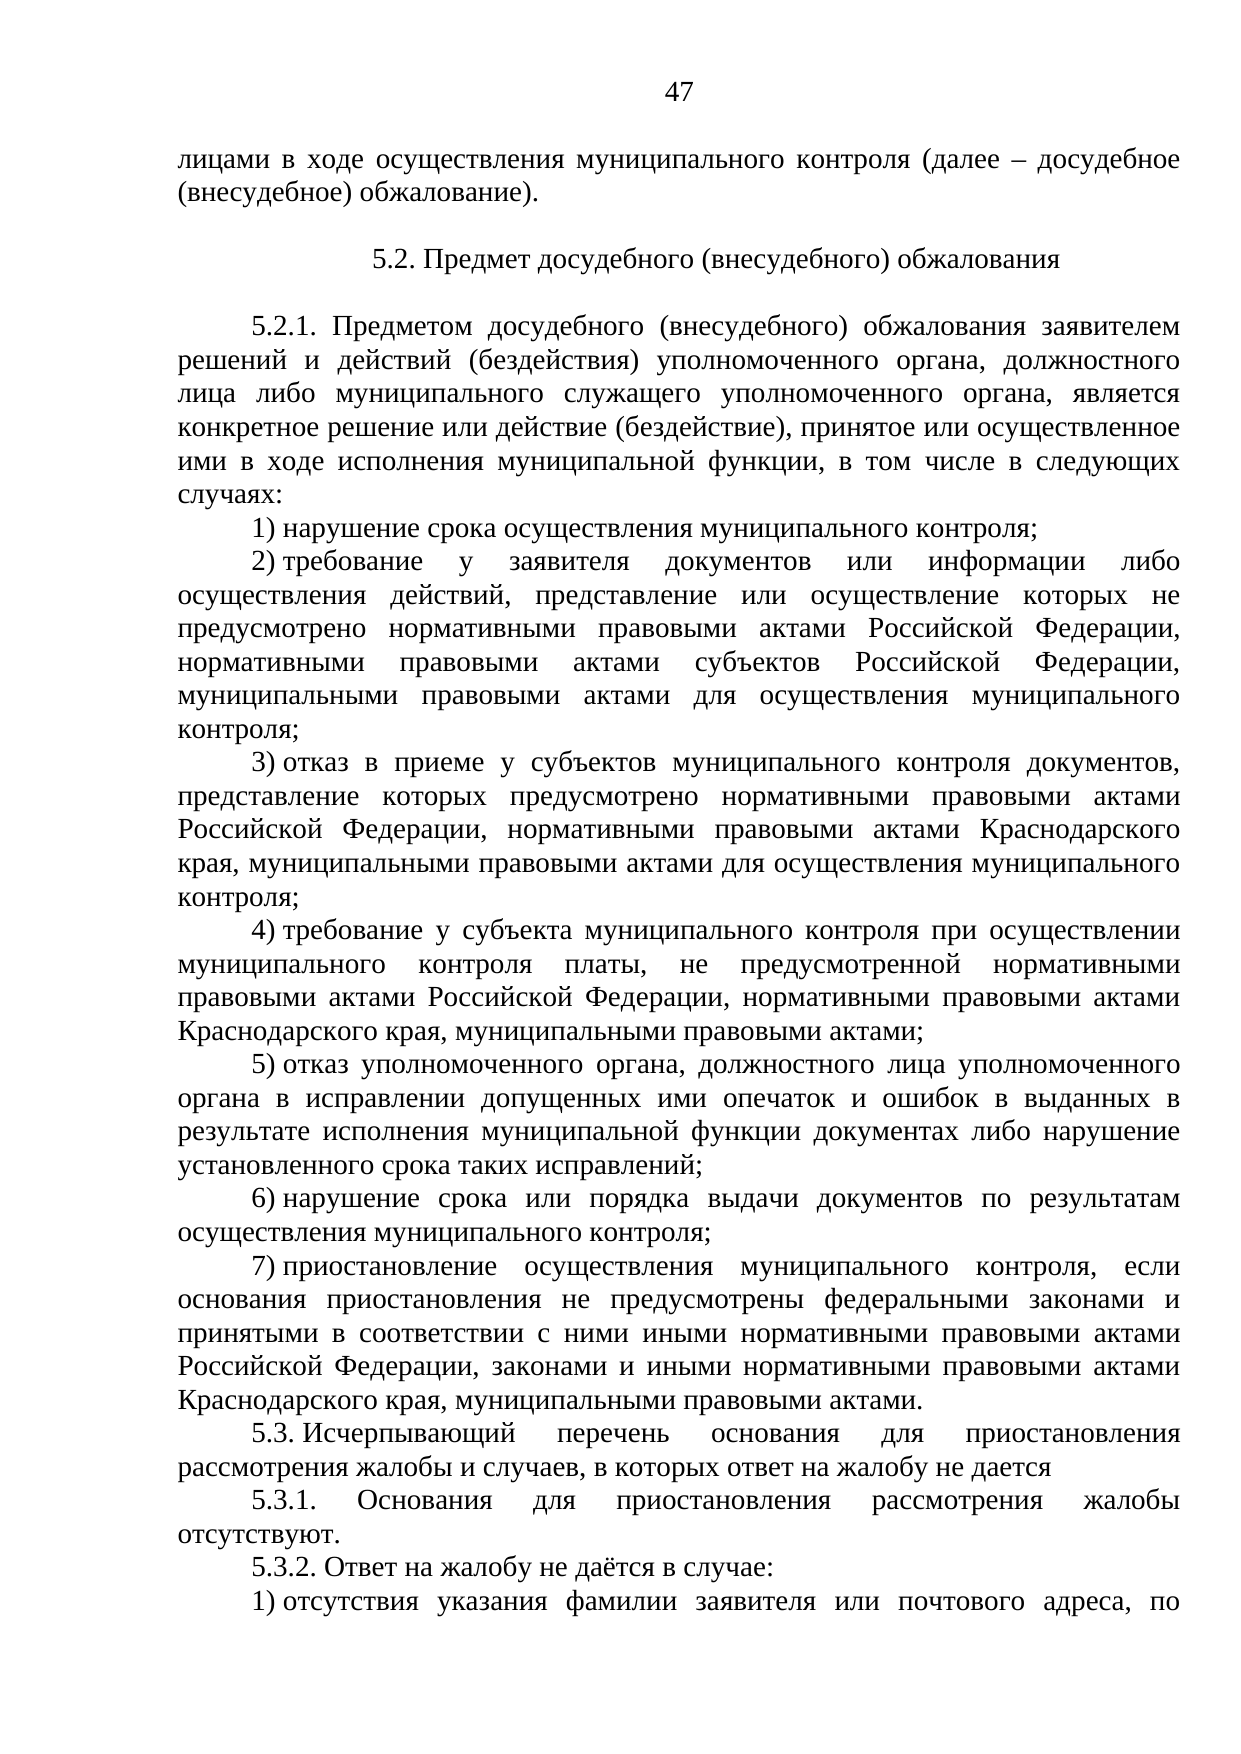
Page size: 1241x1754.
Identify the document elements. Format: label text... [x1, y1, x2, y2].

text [177, 141, 1181, 208]
text 5.2.1. Предметом досудебного (внесудебного) обжалования заявителем решений и действий (бездействия) уполномоченного органа, должностного лица либо муниципального служащего уполномоченного органа, является конкретное решение или действие (бездействие), принятое или осуществленное ими в ходе исполнения муниципальной функции, в том числе в следующих случаях: [177, 308, 1181, 510]
text 5.3. Исчерпывающий перечень основания для приостановления рассмотрения жалобы и случаев, в которых ответ на жалобу не дается [177, 1415, 1181, 1482]
text 1) нарушение срока осуществления муниципального контроля; [177, 510, 1181, 543]
text 6) нарушение срока или порядка выдачи документов по результатам осуществления муниципального контроля; [177, 1181, 1181, 1248]
text 3) отказ в приеме у субъектов муниципального контроля документов, представление которых предусмотрено нормативными правовыми актами Российской Федерации, нормативными правовыми актами Краснодарского края, муниципальными правовыми актами для осуществления муниципального контроля; [177, 744, 1181, 912]
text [177, 1583, 1181, 1617]
text 5.3.1. Основания для приостановления рассмотрения жалобы отсутствуют. [177, 1482, 1181, 1549]
text 2) требование у заявителя документов или информации либо осуществления действий, представление или осуществление которых не предусмотрено нормативными правовыми актами Российской Федерации, нормативными правовыми актами субъектов Российской Федерации, муниципальными правовыми актами для осуществления муниципального контроля; [177, 543, 1181, 744]
text 5.3.2. Ответ на жалобу не даётся в случае: [177, 1549, 1181, 1583]
text 5) отказ уполномоченного органа, должностного лица уполномоченного органа в исправлении допущенных ими опечаток и ошибок в выданных в результате исполнения муниципальной функции документах либо нарушение установленного срока таких исправлений; [177, 1046, 1181, 1181]
text 7) приостановление осуществления муниципального контроля, если основания приостановления не предусмотрены федеральными законами и принятыми в соответствии с ними иными нормативными правовыми актами Российской Федерации, законами и иными нормативными правовыми актами Краснодарского края, муниципальными правовыми актами. [177, 1248, 1181, 1415]
text 4) требование у субъекта муниципального контроля при осуществлении муниципального контроля платы, не предусмотренной нормативными правовыми актами Российской Федерации, нормативными правовыми актами Краснодарского края, муниципальными правовыми актами; [177, 912, 1181, 1046]
text 5.2. Предмет досудебного (внесудебного) обжалования [177, 241, 1181, 275]
